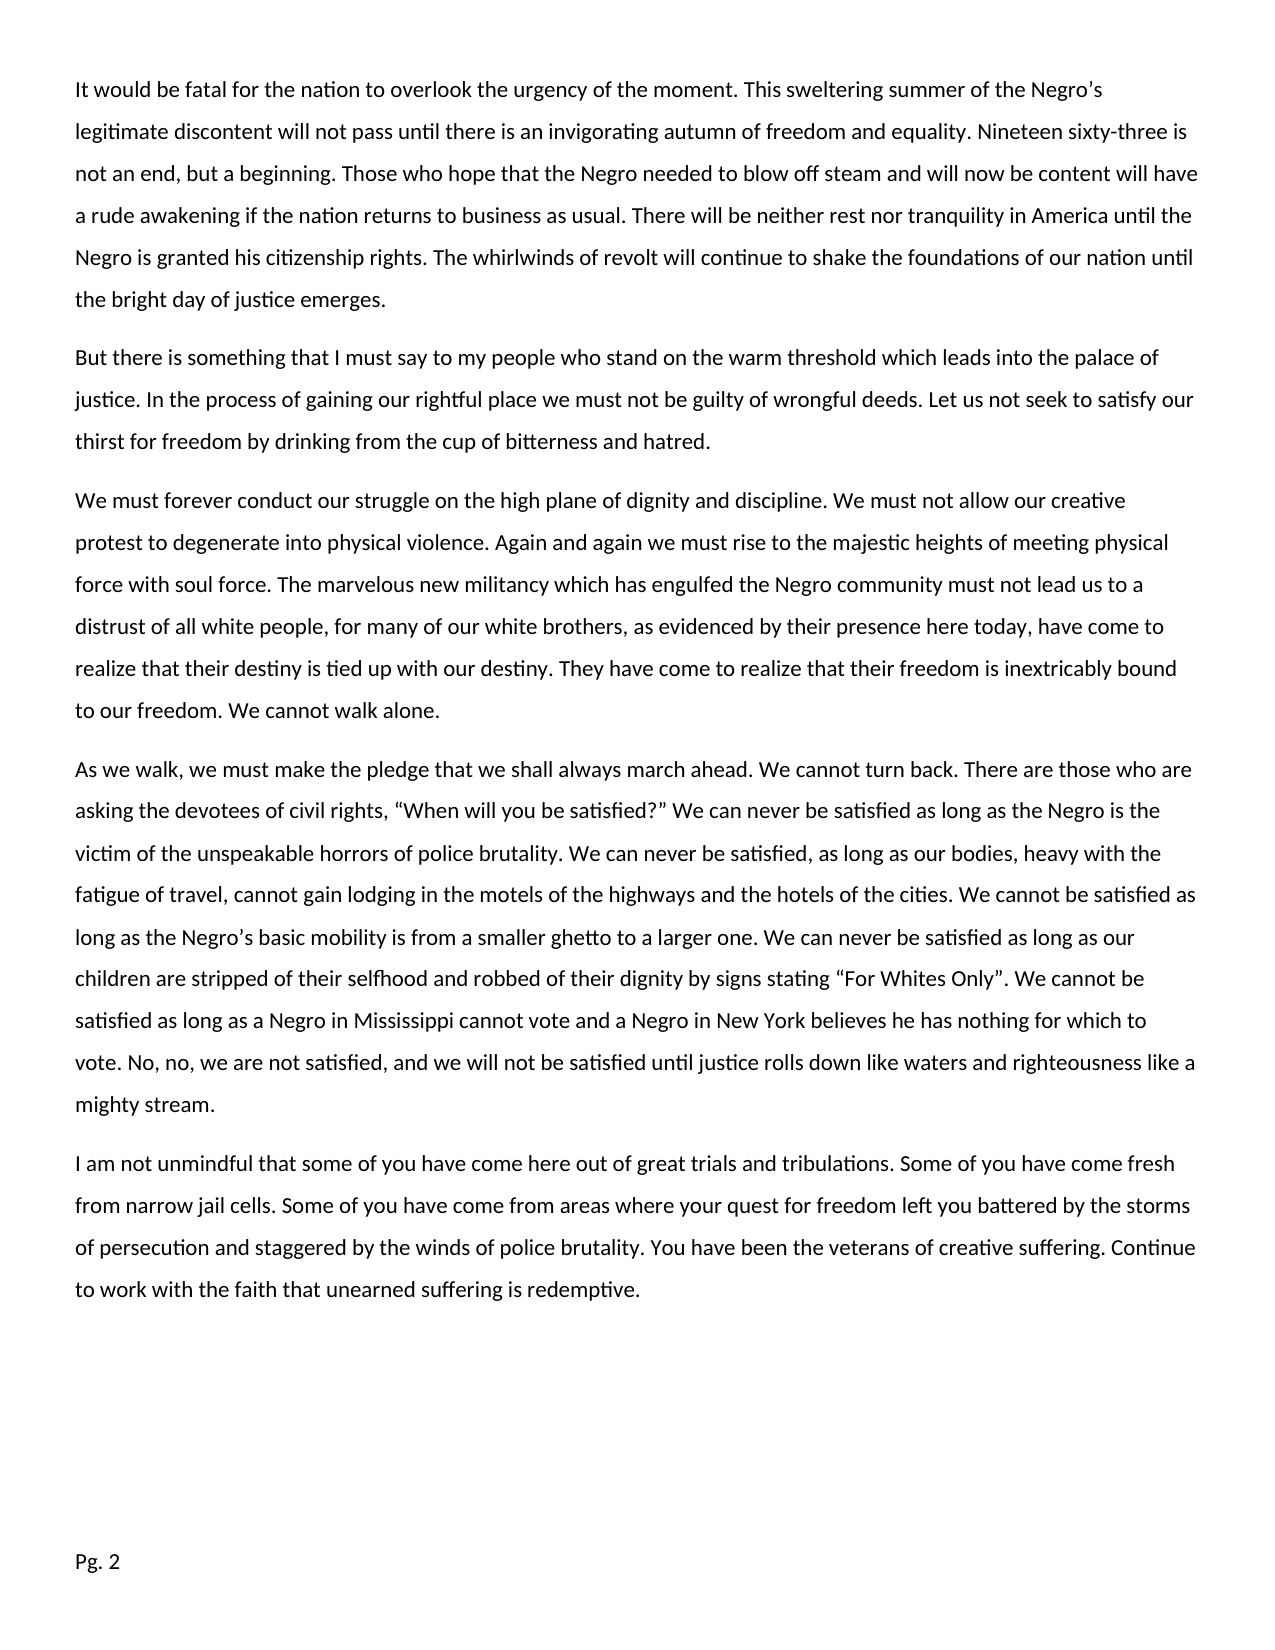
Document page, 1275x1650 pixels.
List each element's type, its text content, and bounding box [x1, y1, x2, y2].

text We must forever conduct our struggle on the high plane of dignity and discipline. We must not allow our creative protest to degenerate into physical violence. Again and again we must rise to the majestic heights of meeting physical force with soul force. The marvelous new militancy which has engulfed the Negro community must not lead us to a distrust of all white people, for many of our white brothers, as evidenced by their presence here today, have come to realize that their destiny is tied up with our destiny. They have come to realize that their freedom is inextricably bound to our freedom. We cannot walk alone. [75, 486, 1200, 724]
text But there is something that I must say to my people who stand on the warm threshold which leads into the palace of justice. In the process of gaining our rightful place we must not be guilty of wrongful deeds. Let us not seek to satisfy our thirst for freedom by drinking from the cup of bitterness and hatred. [75, 343, 1200, 456]
text I am not unmindful that some of you have come here out of great trials and tribulations. Some of you have come fresh from narrow jail cells. Some of you have come from areas where your quest for freedom left you battered by the storms of persecution and staggered by the winds of police brutality. You have been the veterans of creative suffering. Continue to work with the faith that unearned suffering is redemptive. [75, 1149, 1200, 1303]
text As we walk, we must make the pledge that we shall always march ahead. We cannot turn back. There are those who are asking the devotees of civil rights, “When will you be satisfied?” We can never be satisfied as long as the Negro is the victim of the unspeakable horrors of police brutality. We can never be satisfied, as long as our bodies, heavy with the fatigue of travel, cannot gain lodging in the motels of the highways and the hotels of the cities. We cannot be satisfied as long as the Negro’s basic mobility is from a smaller ghetto to a larger one. We can never be satisfied as long as our children are stripped of their selfhood and robbed of their dignity by signs stating “For Whites Only”. We cannot be satisfied as long as a Negro in Mississippi cannot vote and a Negro in New York believes he has nothing for which to vote. No, no, we are not satisfied, and we will not be satisfied until justice rolls down like waters and righteousness like a mighty stream. [75, 755, 1200, 1118]
text It would be fatal for the nation to overlook the urgency of the moment. This sweltering summer of the Negro’s legitimate discontent will not pass until there is an invigorating autumn of freedom and equality. Nineteen sixty-three is not an end, but a beginning. Those who hope that the Negro needed to blow off steam and will now be content will have a rude awakening if the nation returns to business as usual. There will be neither rest nor tranquility in America until the Negro is granted his citizenship rights. The whirlwinds of revolt will continue to shake the foundations of our nation until the bright day of justice emerges. [75, 75, 1200, 313]
